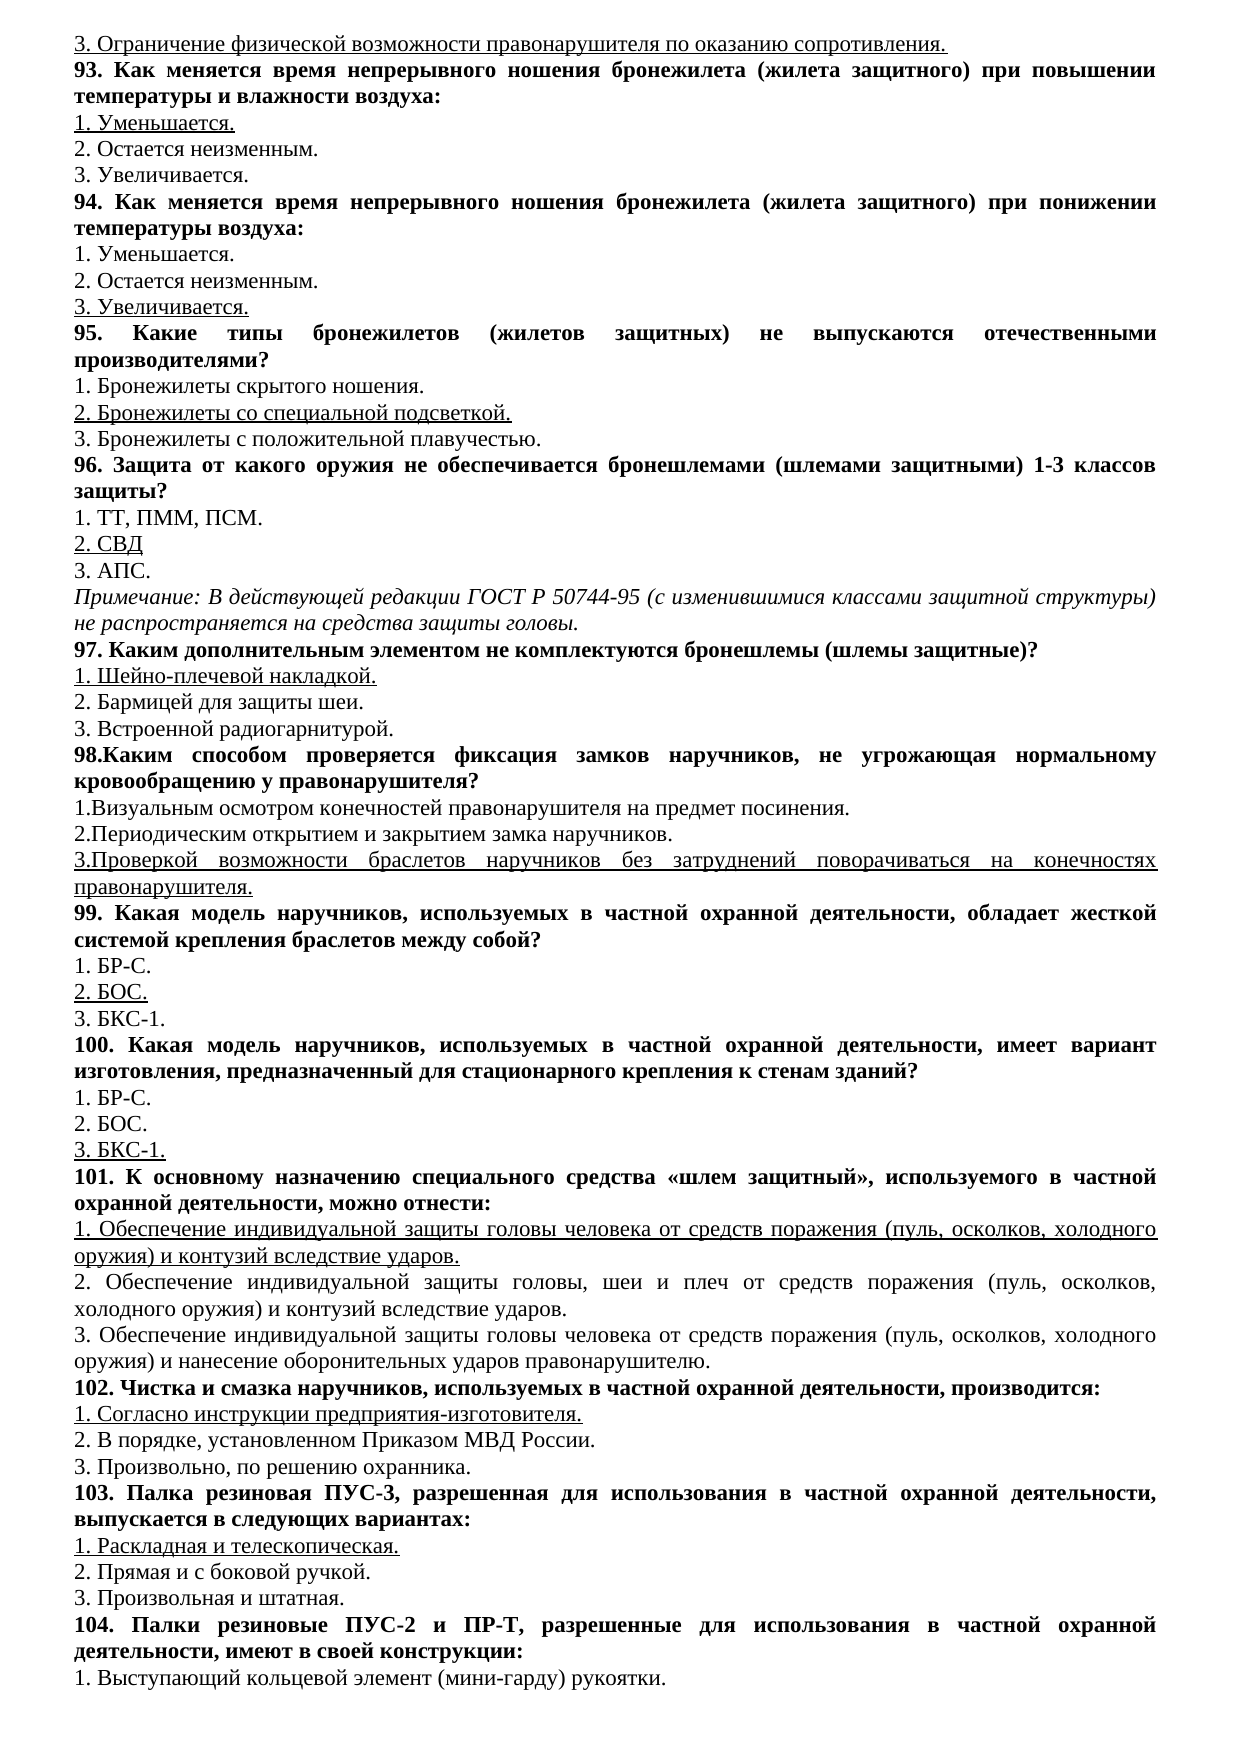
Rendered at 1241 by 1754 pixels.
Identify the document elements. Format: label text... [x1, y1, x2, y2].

list 1. Уменьшается. [74, 109, 1158, 135]
text 2. БОС. [74, 1110, 1158, 1136]
list 94. Как меняется время непрерывного ношения бронежилета (жилета защитного) при понижении температуры воздуха: [74, 188, 1158, 240]
list 3. Бронежилеты с положительной плавучестью. [74, 425, 1158, 451]
list 3. Обеспечение индивидуальной защиты головы человека от средств поражения (пуль, осколков, холодного оружия) и нанесение оборонительных ударов правонарушителю. [74, 1321, 1158, 1374]
list 1. Уменьшается. [74, 240, 1158, 267]
text 3. БКС-1. [74, 1136, 1158, 1163]
list 3. Увеличивается. [74, 161, 1158, 188]
list 2. Остается неизменным. [74, 135, 1158, 161]
text 3. БКС-1. [74, 1005, 1158, 1031]
list 1. Обеспечение индивидуальной защиты головы человека от средств поражения (пуль, осколков, холодного оружия) и контузий вследствие ударов. [74, 1240, 1158, 1268]
list 2. СВД [74, 530, 1158, 557]
text 3.Проверкой возможности браслетов наручников без затруднений поворачиваться на конечностях правонарушителя. [74, 847, 1158, 869]
list 3. Увеличивается. [74, 293, 1158, 319]
text 3. Произвольно, по решению охранника. [74, 1453, 1158, 1479]
list 2. Обеспечение индивидуальной защиты головы, шеи и плеч от средств поражения (пуль, осколков, холодного оружия) и контузий вследствие ударов. [74, 1268, 1158, 1321]
text 1. Раскладная и телескопическая. [74, 1532, 1158, 1558]
list 101. К основному назначению специального средства «шлем защитный», используемого в частной охранной деятельности, можно отнести: [74, 1163, 1158, 1216]
text 1. БР-С. [74, 952, 1158, 978]
list 3. Встроенной радиогарнитурой. [74, 715, 1158, 741]
list 100. Какая модель наручников, используемых в частной охранной деятельности, имеет вариант изготовления, предназначенный для стационарного крепления к стенам зданий? [74, 1031, 1158, 1084]
list 98.Каким способом проверяется фиксация замков наручников, не угрожающая нормальному кровообращению у правонарушителя? [74, 741, 1158, 794]
text 3. Произвольная и штатная. [74, 1584, 1158, 1611]
text 1. Согласно инструкции предприятия-изготовителя. [74, 1400, 1158, 1426]
list Примечание: В действующей редакции ГОСТ Р 50744-95 (с изменившимися классами защитной структуры) не распространяется на средства защиты головы. [74, 583, 1158, 636]
list 1. Шейно-плечевой накладкой. [74, 662, 1158, 688]
text 1.Визуальным осмотром конечностей правонарушителя на предмет посинения. [74, 794, 1158, 820]
list 1. Обеспечение индивидуальной защиты головы человека от средств поражения (пуль, осколков, холодного оружия) и контузий вследствие ударов. [74, 1216, 1158, 1238]
list 2. Бронежилеты со специальной подсветкой. [74, 398, 1158, 425]
text 2. БОС. [74, 978, 1158, 1005]
list 103. Палка резиновая ПУС-3, разрешенная для использования в частной охранной деятельности, выпускается в следующих вариантах: [74, 1479, 1158, 1532]
list 97. Каким дополнительным элементом не комплектуются бронешлемы (шлемы защитные)? [74, 636, 1158, 662]
text 2. Прямая и с боковой ручкой. [74, 1558, 1158, 1584]
list 2. Остается неизменным. [74, 267, 1158, 293]
list 95. Какие типы бронежилетов (жилетов защитных) не выпускаются отечественными производителями? [74, 319, 1158, 372]
text 3.Проверкой возможности браслетов наручников без затруднений поворачиваться на конечностях правонарушителя. [74, 871, 1158, 899]
list 104. Палки резиновые ПУС-2 и ПР-Т, разрешенные для использования в частной охранной деятельности, имеют в своей конструкции: [74, 1611, 1158, 1663]
list 99. Какая модель наручников, используемых в частной охранной деятельности, обладает жесткой системой крепления браслетов между собой? [74, 899, 1158, 952]
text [74, 1663, 1158, 1690]
list 96. Защита от какого оружия не обеспечивается бронешлемами (шлемами защитными) 1-3 классов защиты? [74, 451, 1158, 504]
list 3. АПС. [74, 557, 1158, 583]
text 2. В порядке, установленном Приказом МВД России. [74, 1426, 1158, 1453]
text 1. БР-С. [74, 1084, 1158, 1110]
list 102. Чистка и смазка наручников, используемых в частной охранной деятельности, производится: [74, 1374, 1158, 1400]
list 2. Бармицей для защиты шеи. [74, 688, 1158, 715]
list 3. Ограничение физической возможности правонарушителя по оказанию сопротивления. [74, 29, 1158, 56]
list 93. Как меняется время непрерывного ношения бронежилета (жилета защитного) при повышении температуры и влажности воздуха: [74, 56, 1158, 109]
list 1. ТТ, ПММ, ПСМ. [74, 504, 1158, 530]
list 1. Бронежилеты скрытого ношения. [74, 372, 1158, 398]
text 2.Периодическим открытием и закрытием замка наручников. [74, 820, 1158, 847]
